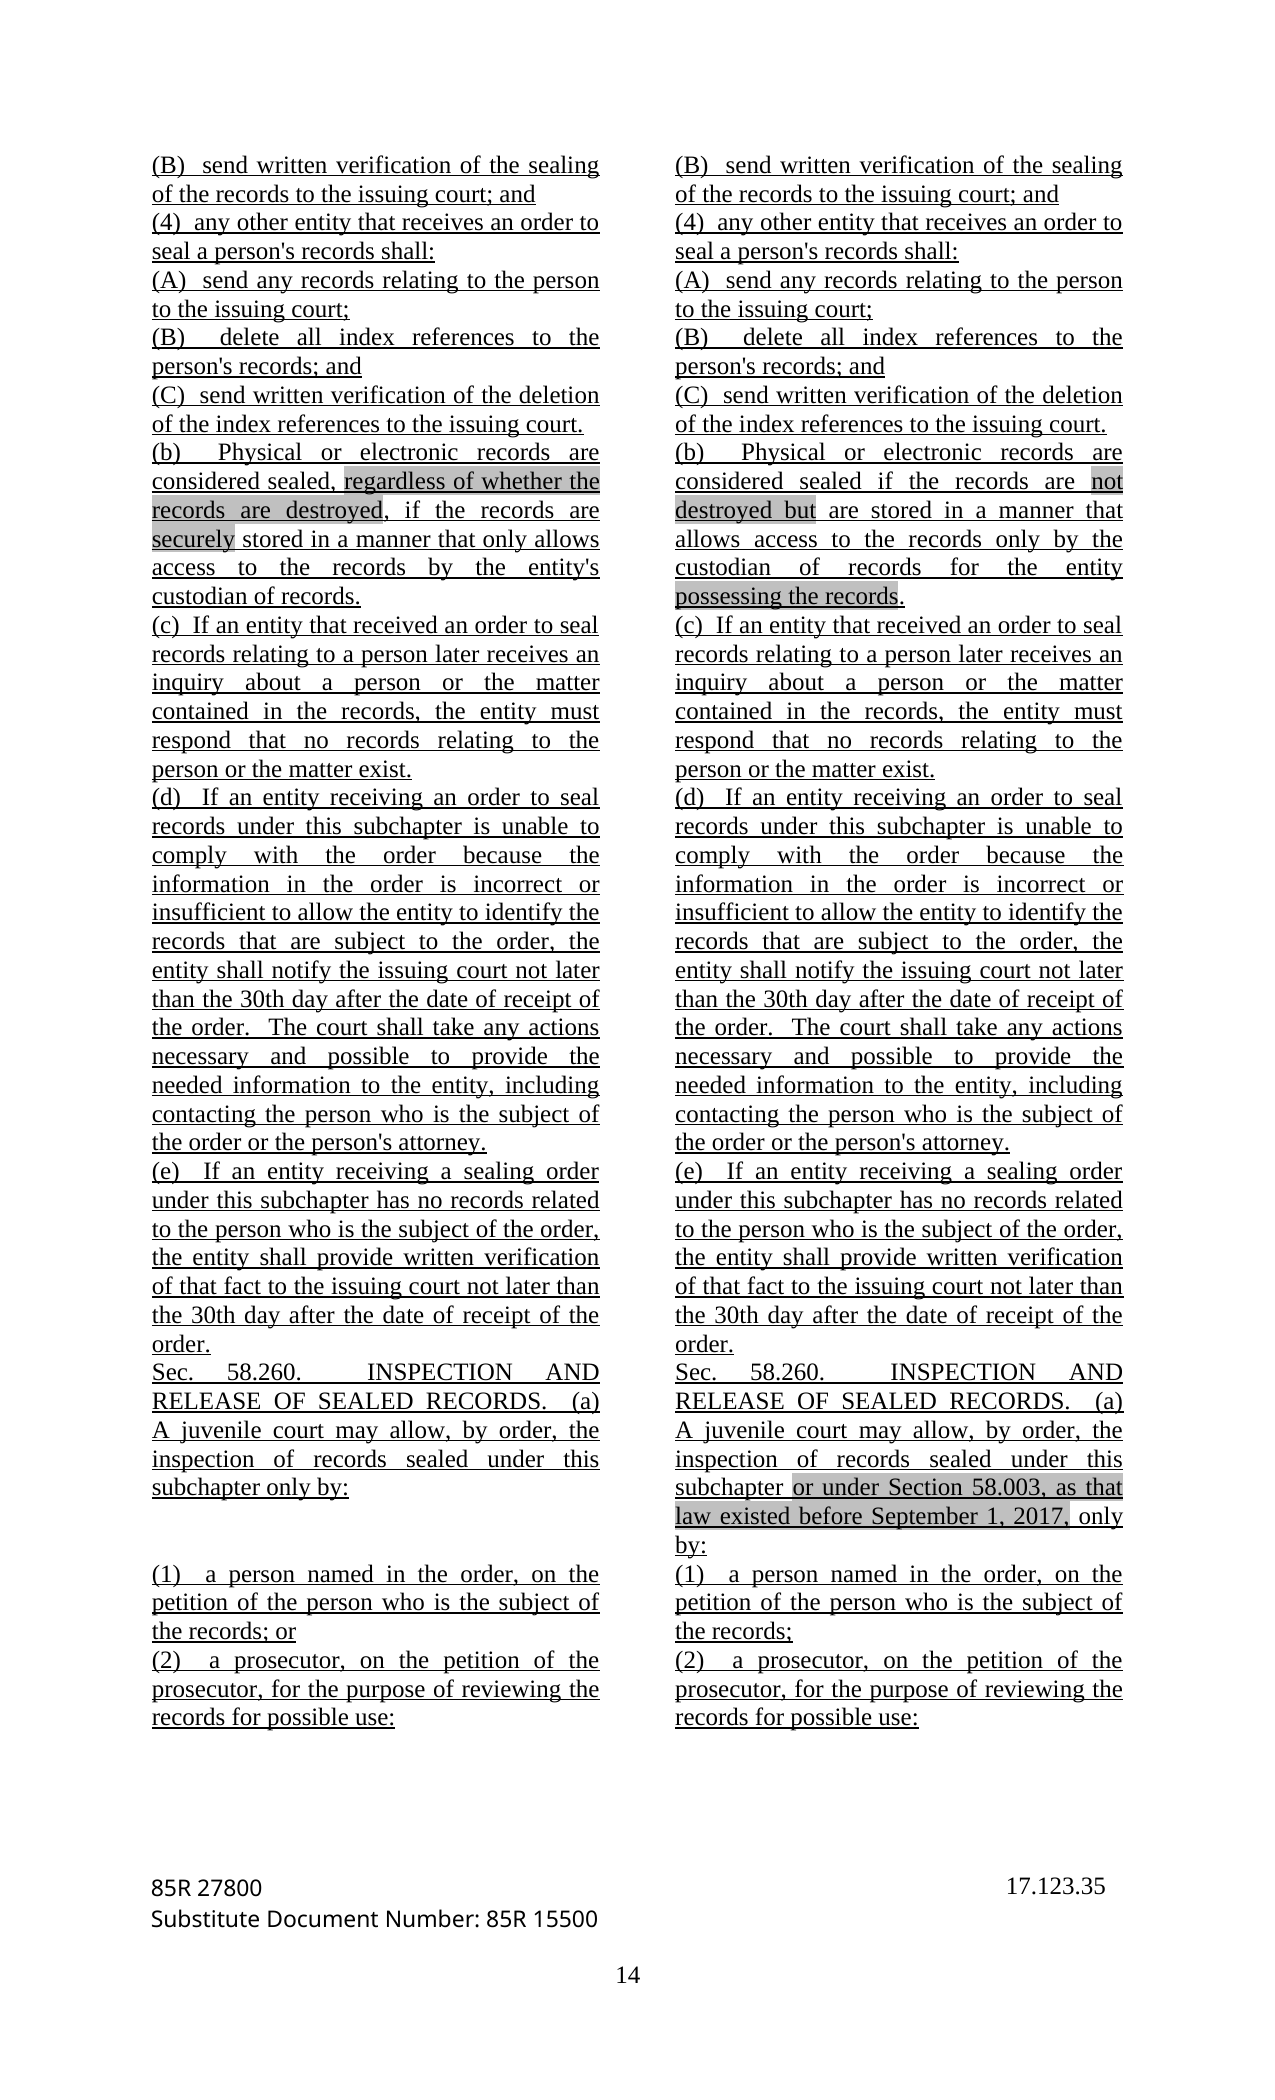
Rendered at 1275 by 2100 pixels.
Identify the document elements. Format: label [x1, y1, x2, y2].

table_cell [138, 150, 1136, 1761]
